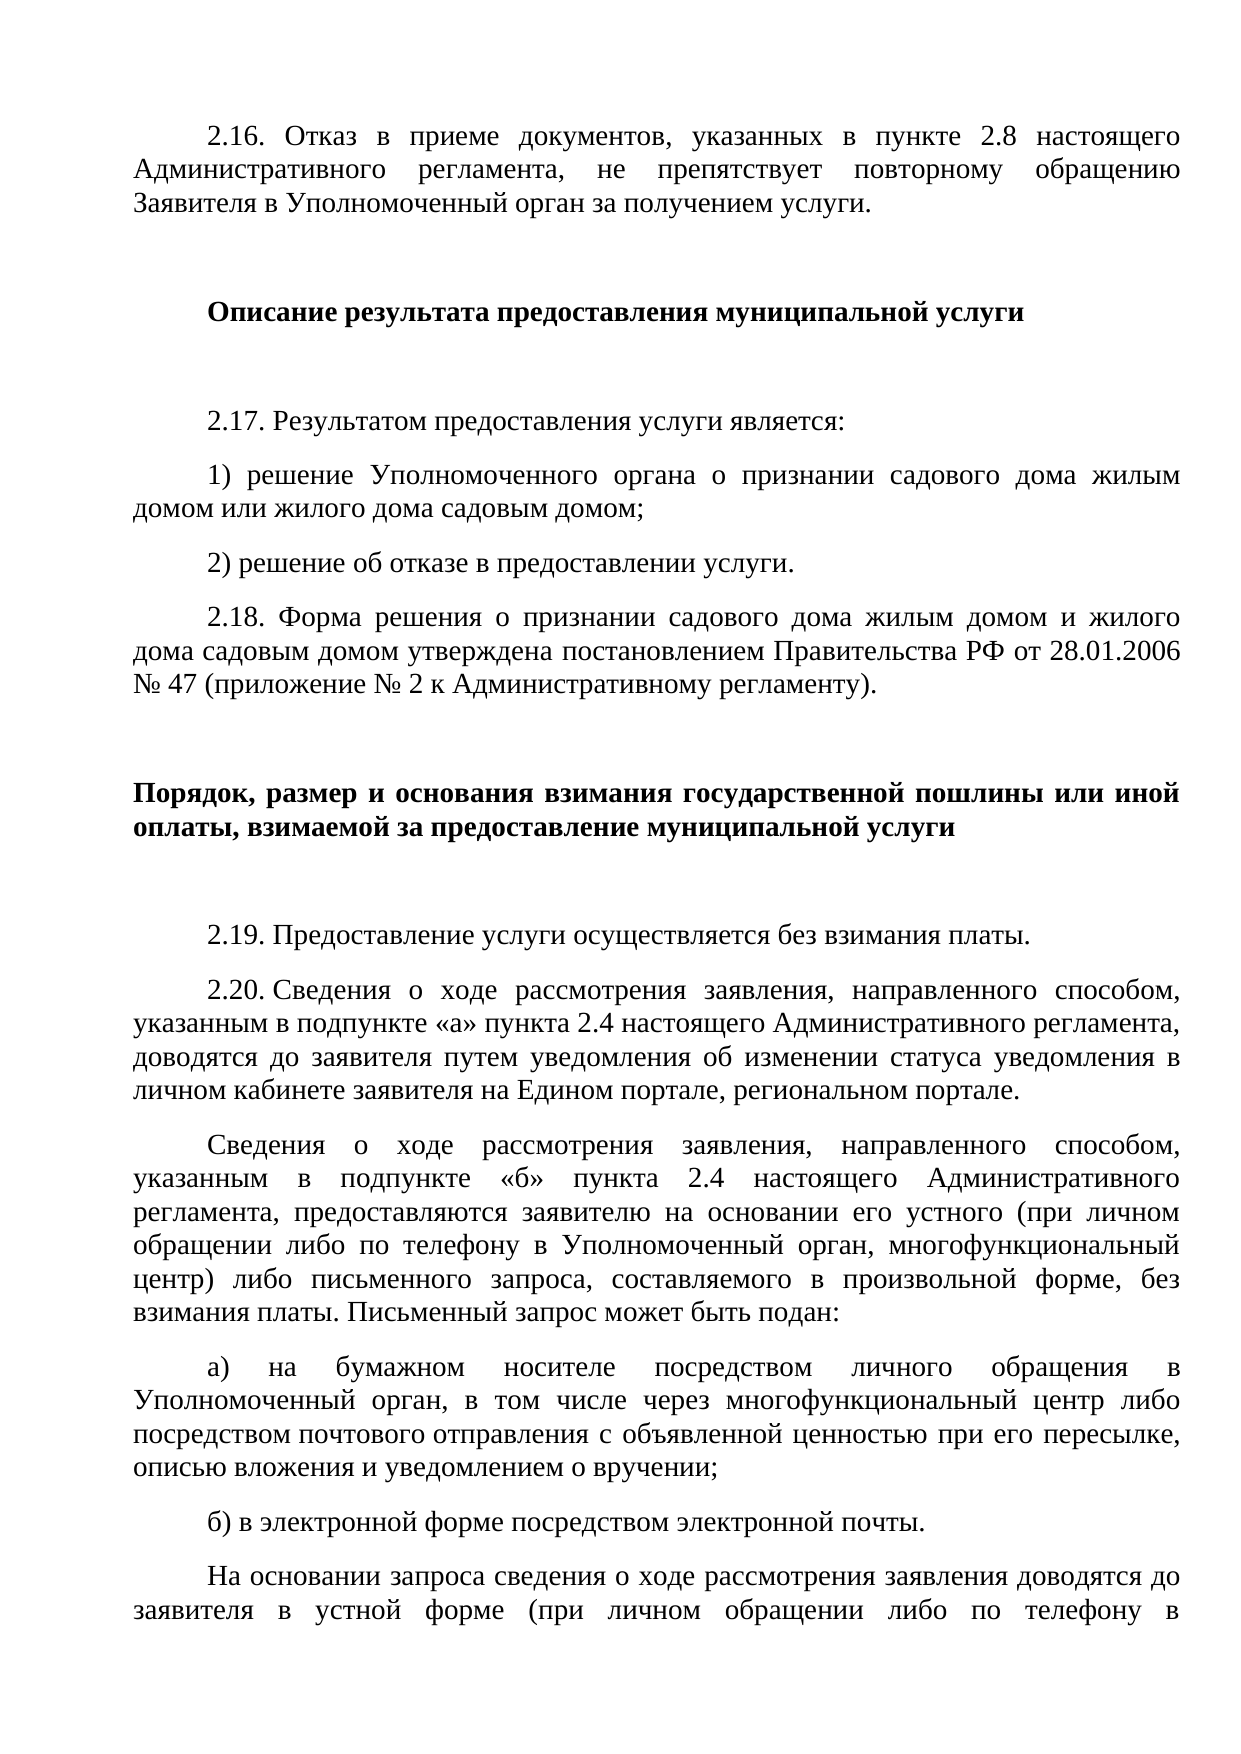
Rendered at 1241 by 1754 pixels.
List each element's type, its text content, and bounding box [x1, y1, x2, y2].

text а) на бумажном носителе посредством личного обращения в Уполномоченный орган, в том числе через многофункциональный центр либо посредством почтового отправления с объявленной ценностью при его пересылке, описью вложения и уведомлением о вручении; [133, 1349, 1181, 1483]
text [133, 1558, 1181, 1625]
text б) в электронной форме посредством электронной почты. [133, 1504, 1181, 1537]
text Описание результата предоставления муниципальной услуги [133, 294, 1181, 327]
text Порядок, размер и основания взимания государственной пошлины или иной оплаты, взимаемой за предоставление муниципальной услуги [133, 775, 1181, 842]
text Сведения о ходе рассмотрения заявления, направленного способом, указанным в подпункте «б» пункта 2.4 настоящего Административного регламента, предоставляются заявителю на основании его устного (при личном обращении либо по телефону в Уполномоченный орган, многофункциональный центр) либо письменного запроса, составляемого в произвольной форме, без взимания платы. Письменный запрос может быть подан: [133, 1127, 1181, 1328]
text 2.17. Результатом предоставления услуги является: [133, 403, 1181, 436]
text 1) решение Уполномоченного органа о признании садового дома жилым домом или жилого дома садовым домом; [133, 457, 1181, 524]
text 2.20. Сведения о ходе рассмотрения заявления, направленного способом, указанным в подпункте «а» пункта 2.4 настоящего Административного регламента, доводятся до заявителя путем уведомления об изменении статуса уведомления в личном кабинете заявителя на Едином портале, региональном портале. [133, 972, 1181, 1106]
text 2.18. Форма решения о признании садового дома жилым домом и жилого дома садовым домом утверждена постановлением Правительства РФ от 28.01.2006 № 47 (приложение № 2 к Административному регламенту). [133, 599, 1181, 700]
text 2.19. Предоставление услуги осуществляется без взимания платы. [133, 917, 1181, 951]
text 2) решение об отказе в предоставлении услуги. [133, 545, 1181, 578]
text 2.16. Отказ в приеме документов, указанных в пункте 2.8 настоящего Административного регламента, не препятствует повторному обращению Заявителя в Уполномоченный орган за получением услуги. [133, 118, 1181, 219]
